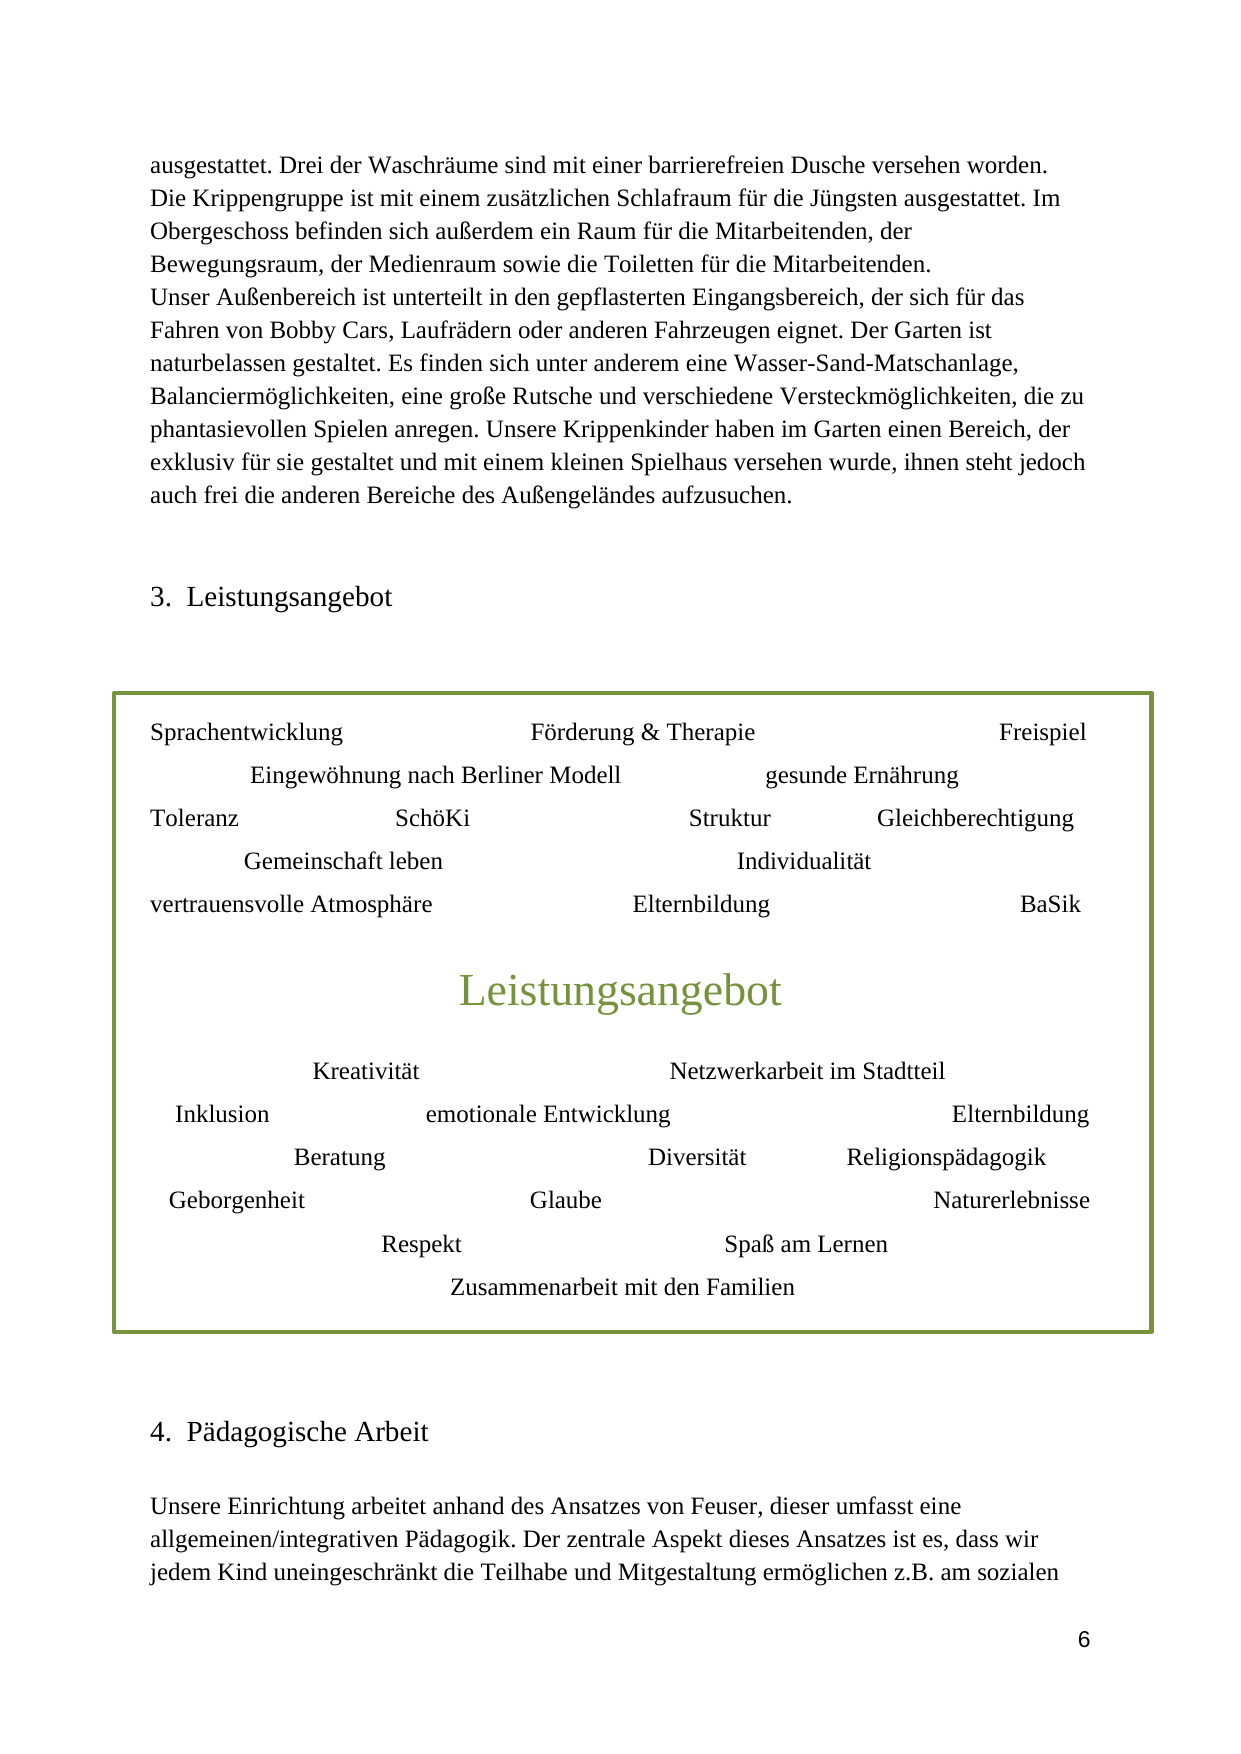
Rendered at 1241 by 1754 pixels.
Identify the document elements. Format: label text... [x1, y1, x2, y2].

text vertrauensvolle Atmosphäre Elternbildung BaSik [150, 889, 1090, 918]
text 4. Pädagogische Arbeit [150, 1414, 1090, 1448]
text Geborgenheit Glaube Naturerlebnisse [150, 1186, 1090, 1214]
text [150, 150, 1090, 278]
text Eingewöhnung nach Berliner Modell gesunde Ernährung [150, 760, 1090, 789]
text 3. Leistungsangebot [150, 579, 1090, 613]
text Leistungsangebot [150, 963, 1090, 1015]
text Respekt Spaß am Lernen [150, 1229, 1090, 1257]
text Beratung Diversität Religionspädagogik [150, 1142, 1090, 1171]
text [150, 1491, 1090, 1586]
text Toleranz SchöKi Struktur Gleichberechtigung [150, 803, 1090, 832]
text Inklusion emotionale Entwicklung Elternbildung [150, 1099, 1090, 1128]
text Gemeinschaft leben Individualität [150, 846, 1090, 875]
text Unser Außenbereich ist unterteilt in den gepflasterten Eingangsbereich, der sich für das Fahren von Bobby Cars, Laufrädern oder anderen Fahrzeugen eignet. Der Garten ist naturbelassen gestaltet. Es finden sich unter anderem eine Wasser-Sand-Matschanlage, Balanciermöglichkeiten, eine große Rutsche und verschiedene Versteckmöglichkeiten, die zu phantasievollen Spielen anregen. Unsere Krippenkinder haben im Garten einen Bereich, der exklusiv für sie gestaltet und mit einem kleinen Spielhaus versehen wurde, ihnen steht jedoch auch frei die anderen Bereiche des Außengeländes aufzusuchen. [150, 282, 1090, 509]
text Sprachentwicklung Förderung & Therapie Freispiel [150, 717, 1090, 746]
text Zusammenarbeit mit den Familien [150, 1272, 1090, 1301]
text Kreativität Netzwerkarbeit im Stadtteil [150, 1056, 1090, 1085]
